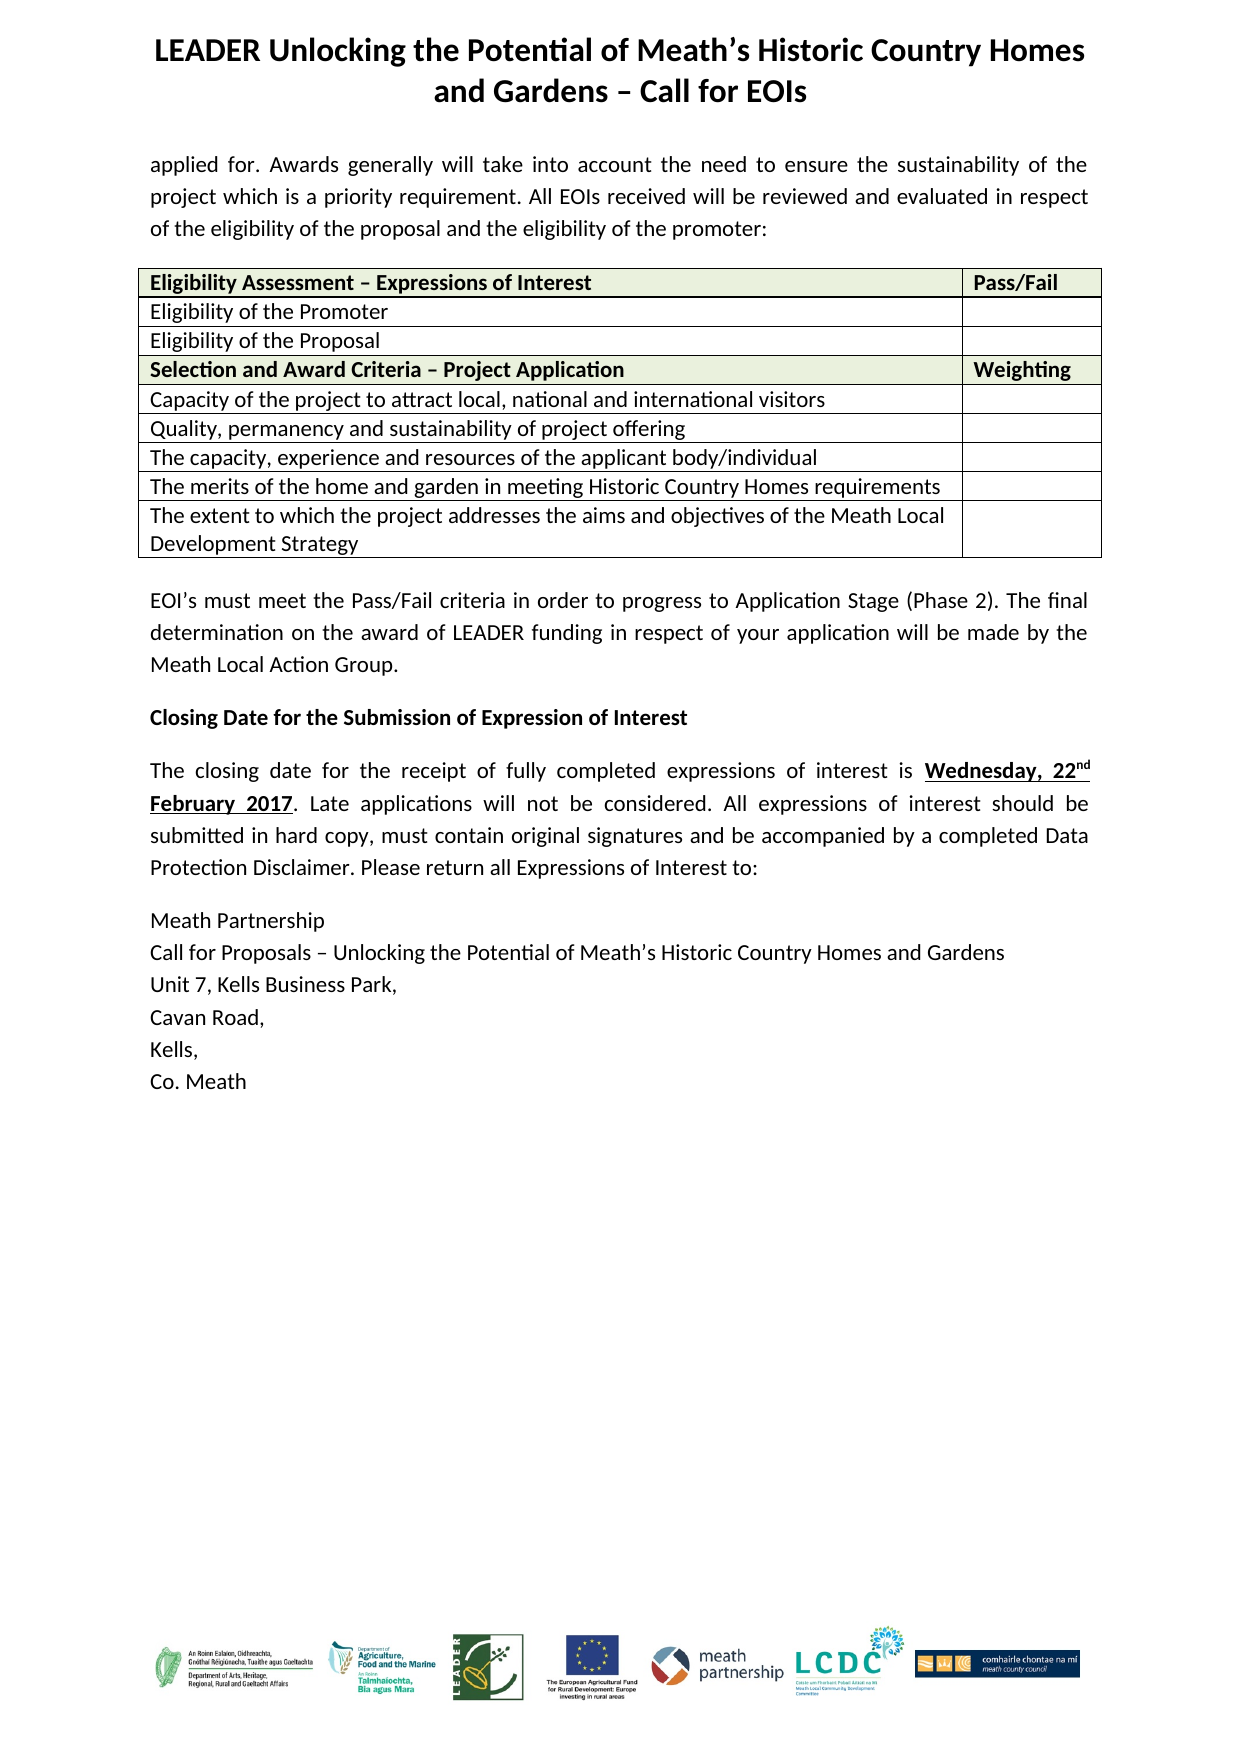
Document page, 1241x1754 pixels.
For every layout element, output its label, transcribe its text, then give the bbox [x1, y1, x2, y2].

text EOI’s must meet the Pass/Fail criteria in order to progress to Application Stage (Phase 2). The final determination on the award of LEADER funding in respect of your application will be made by the Meath Local Action Group. [150, 586, 1090, 678]
table_cell [963, 501, 1101, 557]
table_cell Weighting [963, 356, 1101, 384]
table_cell The merits of the home and garden in meeting Historic Country Homes requirements [139, 472, 962, 500]
table_cell Capacity of the project to attract local, national and international visitors [139, 385, 962, 413]
table_cell [963, 414, 1101, 442]
table_cell The extent to which the project addresses the aims and objectives of the Meath Local Development Strategy [139, 501, 962, 557]
table_cell Quality, permanency and sustainability of project offering [139, 414, 962, 442]
table_header Eligibility Assessment – Expressions of Interest [139, 269, 962, 296]
table_cell Eligibility of the Promoter [139, 298, 962, 326]
table_cell Selection and Award Criteria – Project Application [139, 356, 962, 384]
text The closing date for the receipt of fully completed expressions of interest is Wednesday, 22nd February 2017. Late applications will not be considered. All expressions of interest should be submitted in hard copy, must contain original signatures and be accompanied by a completed Data Protection Disclaimer. Please return all Expressions of Interest to: [150, 756, 1090, 881]
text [150, 150, 1090, 242]
table_header Pass/Fail [963, 269, 1101, 296]
picture [150, 1621, 1091, 1713]
table_cell [963, 472, 1101, 500]
table_cell Eligibility of the Proposal [139, 327, 962, 354]
table_cell [963, 298, 1101, 326]
table_cell [963, 327, 1101, 354]
text Closing Date for the Submission of Expression of Interest [150, 703, 1090, 731]
table_cell [963, 443, 1101, 471]
text Meath Partnership Call for Proposals – Unlocking the Potential of Meath’s Historic Country Homes and Gardens Unit 7, Kells Business Park, Cavan Road, Kells, Co. Meath [150, 906, 1090, 1095]
table_cell [963, 385, 1101, 413]
table_cell The capacity, experience and resources of the applicant body/individual [139, 443, 962, 471]
